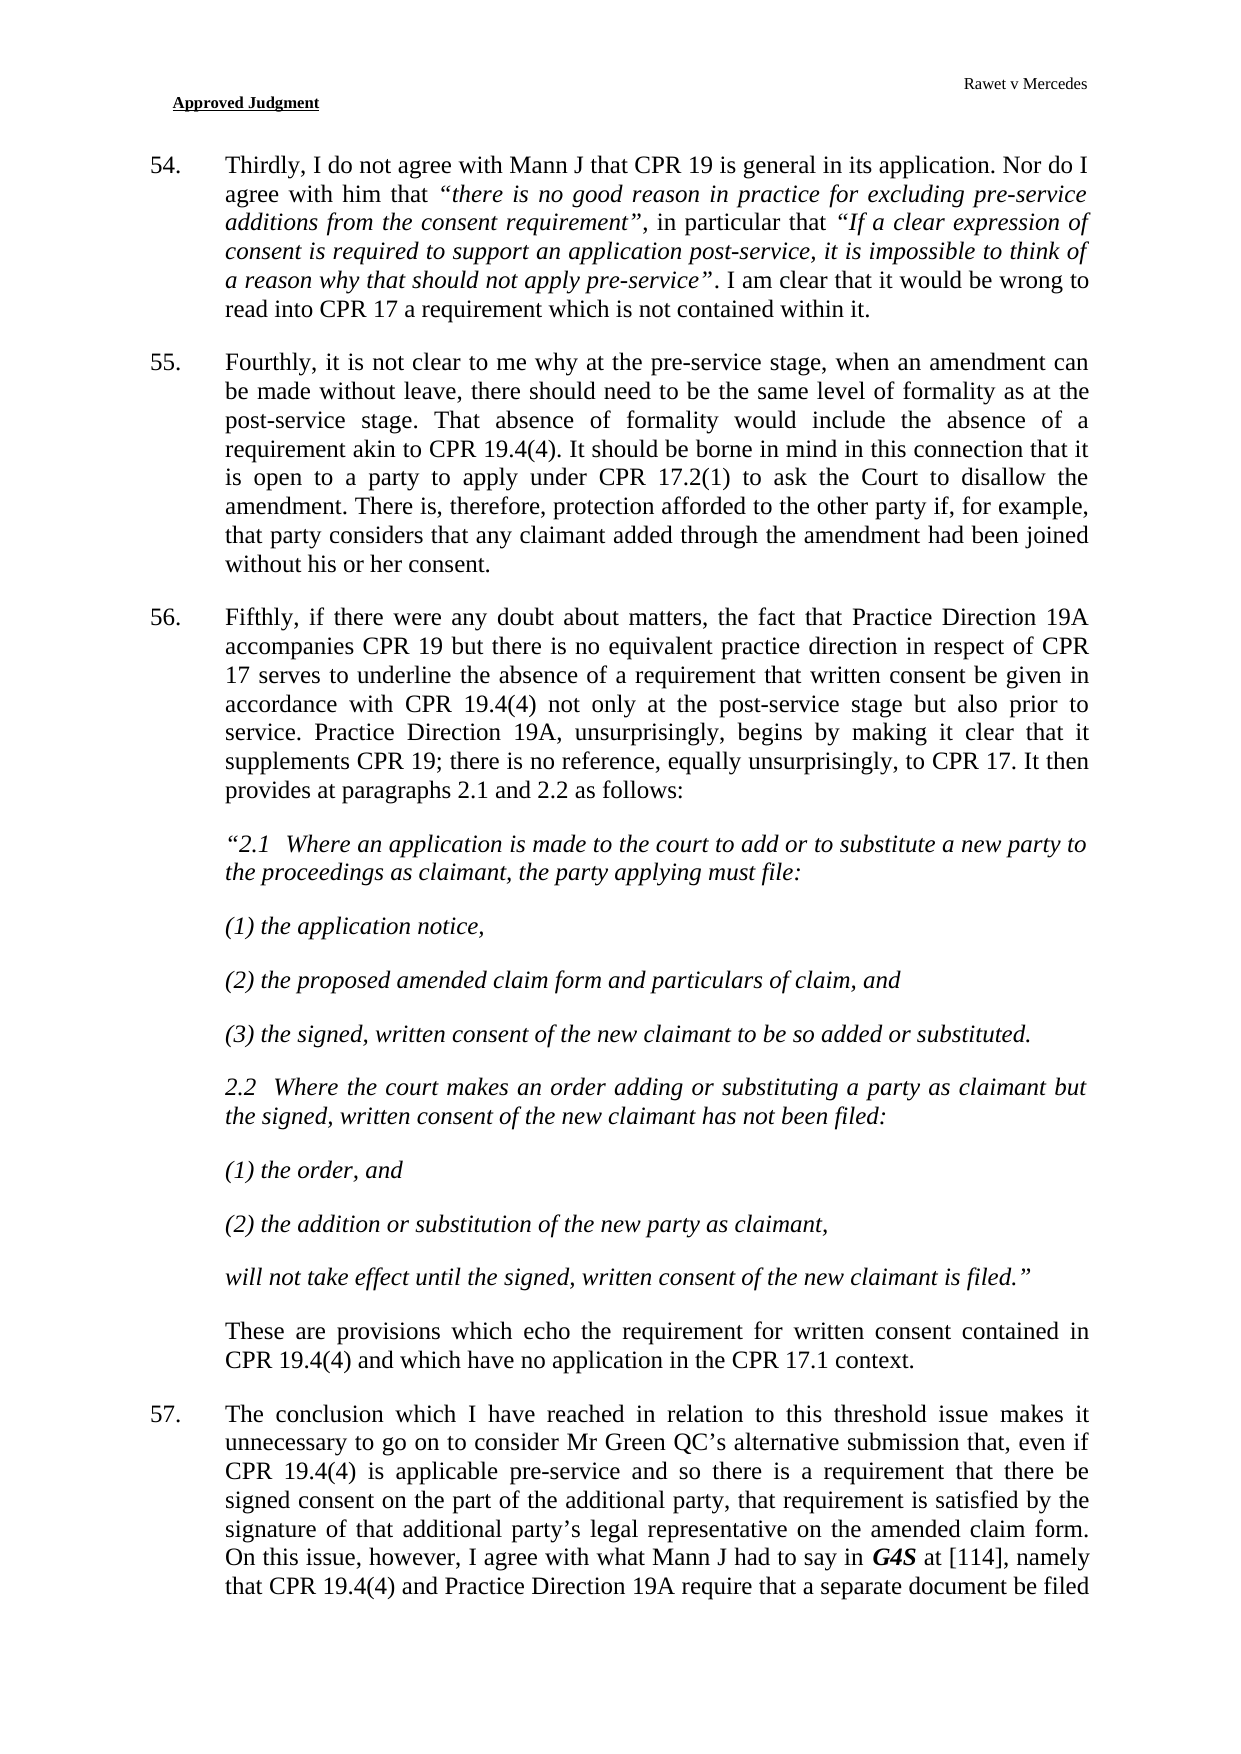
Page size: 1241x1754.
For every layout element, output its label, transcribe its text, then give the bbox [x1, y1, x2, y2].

list (1) the order, and [225, 1155, 1090, 1184]
text Fourthly, it is not clear to me why at the pre-service stage, when an amendment can be made without leave, there should need to be the same level of formality as at the post-service stage. That absence of formality would include the absence of a requirement akin to CPR 19.4(4). It should be borne in mind in this connection that it is open to a party to apply under CPR 17.2(1) to ask the Court to disallow the amendment. There is, therefore, protection afforded to the other party if, for example, that party considers that any claimant added through the amendment had been joined without his or her consent. [150, 347, 1090, 577]
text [150, 1399, 1090, 1600]
text Thirdly, I do not agree with Mann J that CPR 19 is general in its application. Nor do I agree with him that “there is no good reason in practice for excluding pre-service additions from the consent requirement”, in particular that “If a clear expression of consent is required to support an application post-service, it is impossible to think of a reason why that should not apply pre-service”. I am clear that it would be wrong to read into CPR 17 a requirement which is not contained within it. [150, 150, 1090, 322]
list (2) the addition or substitution of the new party as claimant, [225, 1209, 1090, 1237]
list These are provisions which echo the requirement for written consent contained in CPR 19.4(4) and which have no application in the CPR 17.1 context. [225, 1316, 1090, 1374]
list (1) the application notice, [225, 911, 1090, 940]
list (2) the proposed amended claim form and particulars of claim, and [225, 965, 1090, 994]
text Fifthly, if there were any doubt about matters, the fact that Practice Direction 19A accompanies CPR 19 but there is no equivalent practice direction in respect of CPR 17 serves to underline the absence of a requirement that written consent be given in accordance with CPR 19.4(4) not only at the post-service stage but also prior to service. Practice Direction 19A, unsurprisingly, begins by making it clear that it supplements CPR 19; there is no reference, equally unsurprisingly, to CPR 17. It then provides at paragraphs 2.1 and 2.2 as follows: [150, 602, 1090, 804]
list will not take effect until the signed, written consent of the new claimant is filed.” [225, 1262, 1090, 1291]
list 2.2 Where the court makes an order adding or substituting a party as claimant but the signed, written consent of the new claimant has not been filed: [225, 1072, 1090, 1130]
list “2.1 Where an application is made to the court to add or to substitute a new party to the proceedings as claimant, the party applying must file: [225, 829, 1090, 886]
list (3) the signed, written consent of the new claimant to be so added or substituted. [225, 1019, 1090, 1047]
